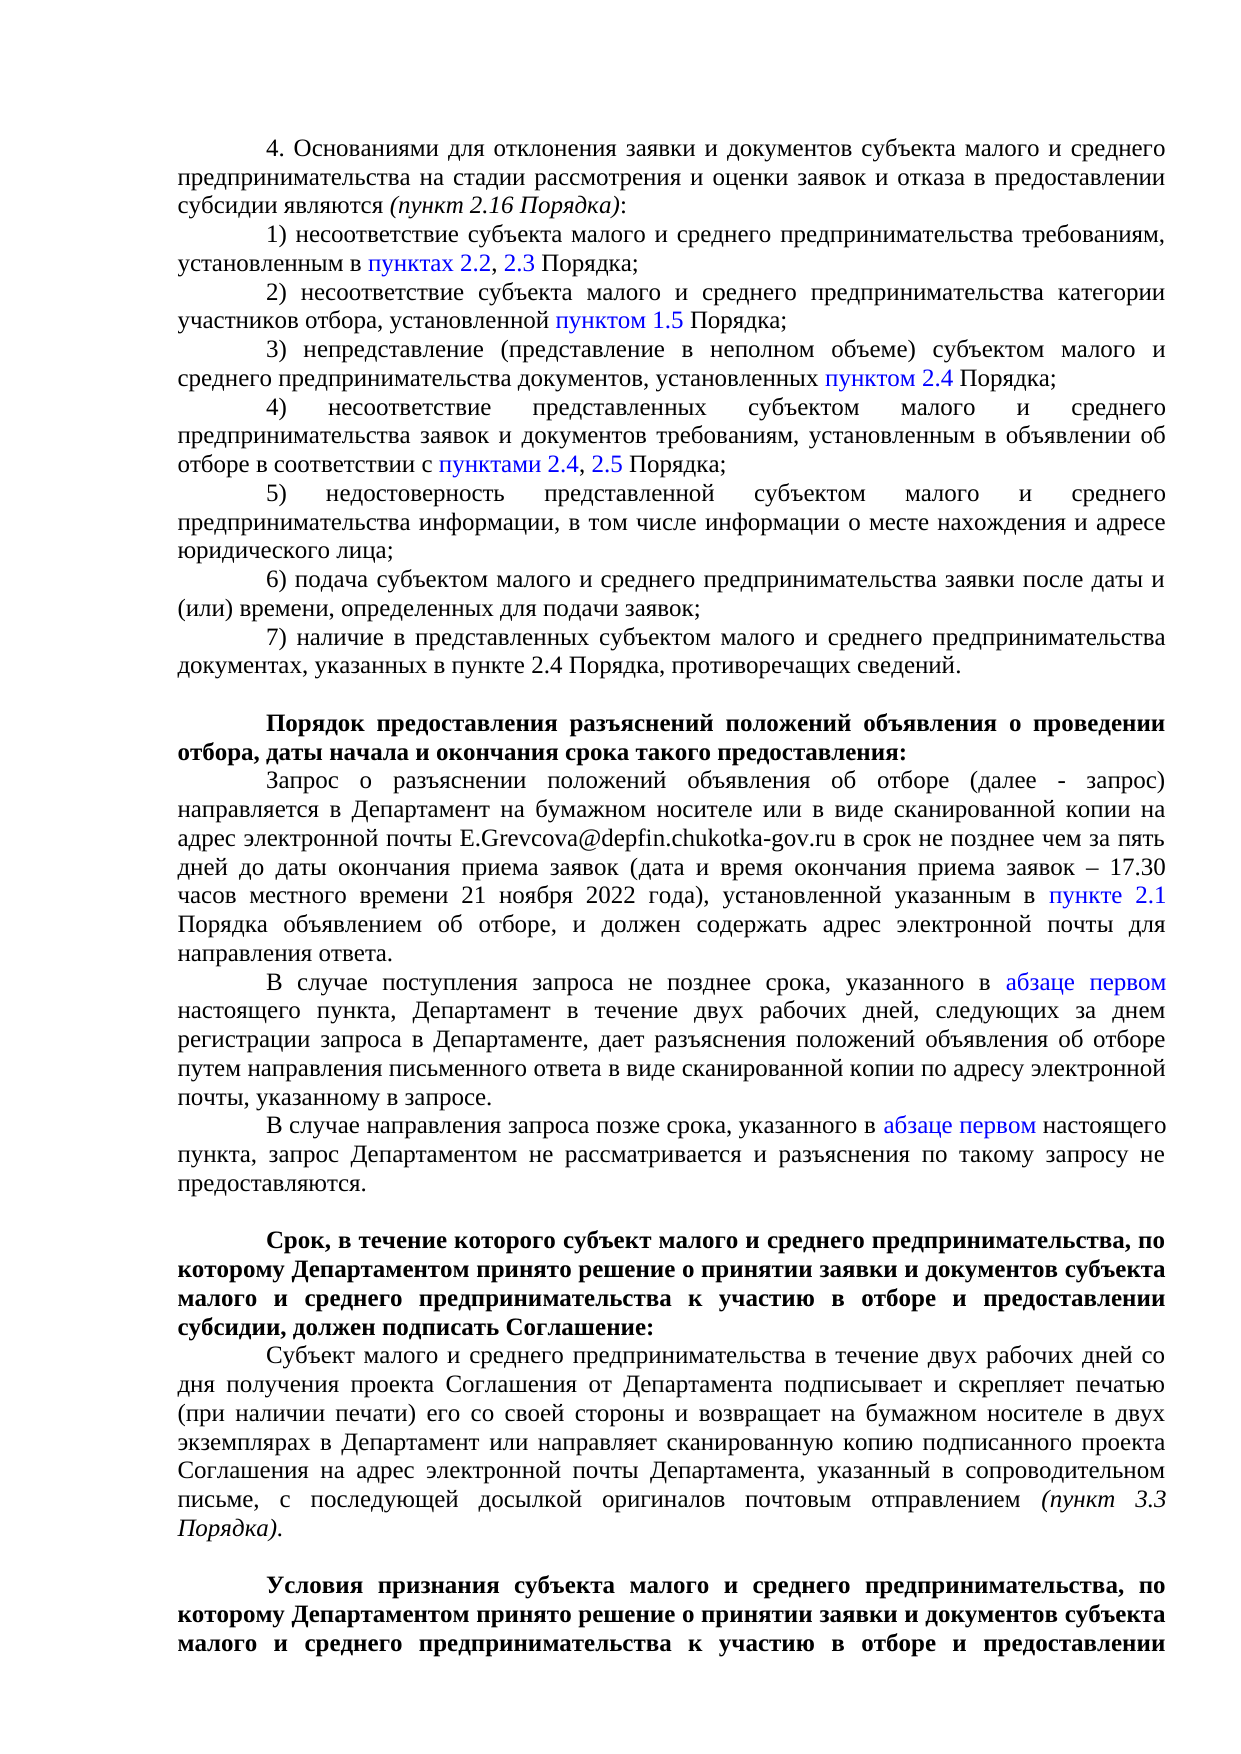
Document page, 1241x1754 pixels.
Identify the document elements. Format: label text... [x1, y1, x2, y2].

text 6) подача субъектом малого и среднего предпринимательства заявки после даты и (или) времени, определенных для подачи заявок; [177, 564, 1166, 622]
text 5) недостоверность представленной субъектом малого и среднего предпринимательства информации, в том числе информации о месте нахождения и адресе юридического лица; [177, 478, 1166, 564]
text Запрос о разъяснении положений объявления об отборе (далее - запрос) направляется в Департамент на бумажном носителе или в виде сканированной копии на адрес электронной почты E.Grevcova@depfin.chukotka-gov.ru в срок не позднее чем за пять дней до даты окончания приема заявок (дата и время окончания приема заявок – 17.30 часов местного времени 21 ноября 2022 года), установленной указанным в пункте 2.1 Порядка объявлением об отборе, и должен содержать адрес электронной почты для направления ответа. [177, 765, 1166, 967]
text В случае поступления запроса не позднее срока, указанного в абзаце первом настоящего пункта, Департамент в течение двух рабочих дней, следующих за днем регистрации запроса в Департаменте, дает разъяснения положений объявления об отборе путем направления письменного ответа в виде сканированной копии по адресу электронной почты, указанному в запросе. [177, 967, 1166, 1110]
text 4) несоответствие представленных субъектом малого и среднего предпринимательства заявок и документов требованиям, установленным в объявлении об отборе в соответствии с пунктами 2.4, 2.5 Порядка; [177, 392, 1166, 478]
text Порядок предоставления разъяснений положений объявления о проведении отбора, даты начала и окончания срока такого предоставления: [177, 708, 1166, 765]
text 7) наличие в представленных субъектом малого и среднего предпринимательства документах, указанных в пункте 2.4 Порядка, противоречащих сведений. [177, 622, 1166, 679]
text В случае направления запроса позже срока, указанного в абзаце первом настоящего пункта, запрос Департаментом не рассматривается и разъяснения по такому запросу не предоставляются. [177, 1110, 1166, 1197]
text 2) несоответствие субъекта малого и среднего предпринимательства категории участников отбора, установленной пунктом 1.5 Порядка; [177, 277, 1166, 334]
text 3) непредставление (представление в неполном объеме) субъектом малого и среднего предпринимательства документов, установленных пунктом 2.4 Порядка; [177, 334, 1166, 392]
text Субъект малого и среднего предпринимательства в течение двух рабочих дней со дня получения проекта Соглашения от Департамента подписывает и скрепляет печатью (при наличии печати) его со своей стороны и возвращает на бумажном носителе в двух экземплярах в Департамент или направляет сканированную копию подписанного проекта Соглашения на адрес электронной почты Департамента, указанный в сопроводительном письме, с последующей досылкой оригиналов почтовым отправлением (пункт 3.3 Порядка). [177, 1340, 1166, 1542]
text 1) несоответствие субъекта малого и среднего предпринимательства требованиям, установленным в пунктах 2.2, 2.3 Порядка; [177, 219, 1166, 277]
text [177, 1570, 1166, 1657]
text 4. Основаниями для отклонения заявки и документов субъекта малого и среднего предпринимательства на стадии рассмотрения и оценки заявок и отказа в предоставлении субсидии являются (пункт 2.16 Порядка): [177, 133, 1166, 219]
text Срок, в течение которого субъект малого и среднего предпринимательства, по которому Департаментом принято решение о принятии заявки и документов субъекта малого и среднего предпринимательства к участию в отборе и предоставлении субсидии, должен подписать Соглашение: [177, 1225, 1166, 1340]
